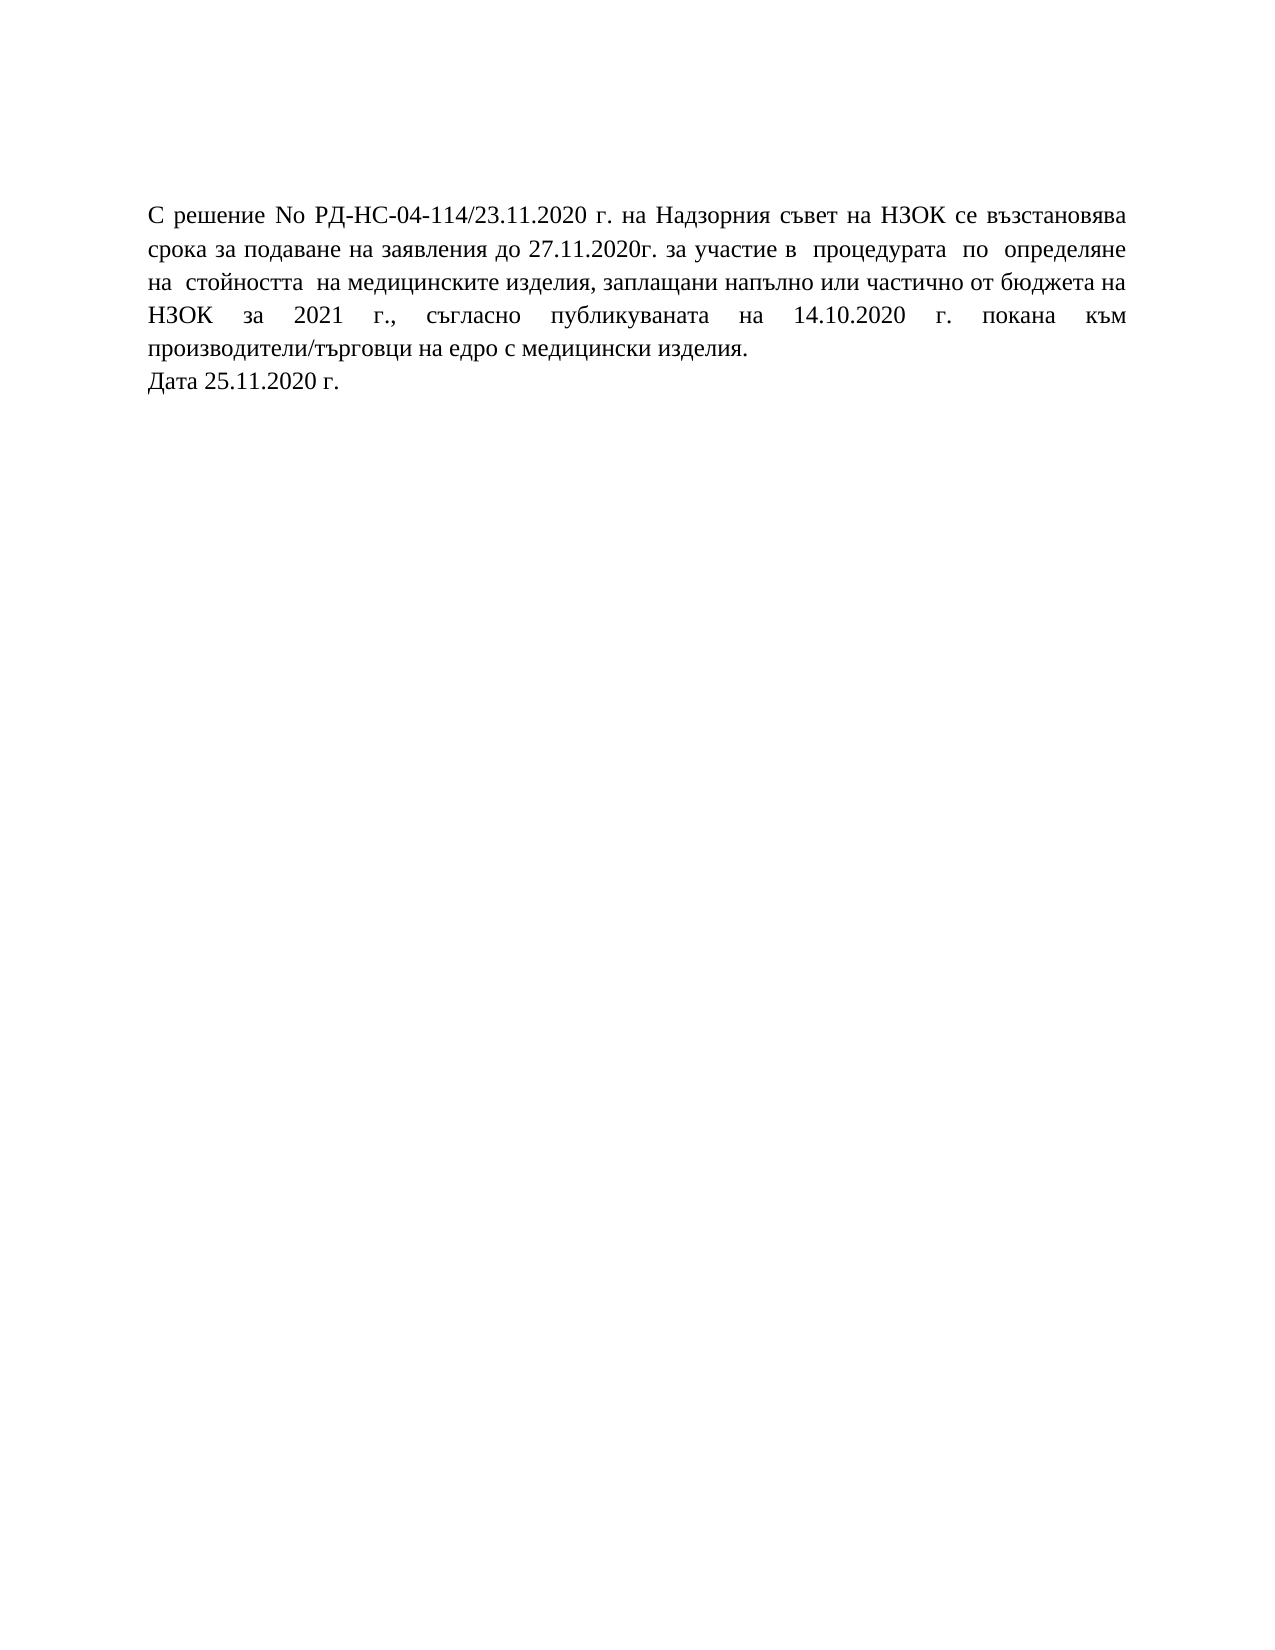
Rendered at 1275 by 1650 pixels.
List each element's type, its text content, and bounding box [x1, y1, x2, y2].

text С решение No РД-НС-04-114/23.11.2020 г. на Надзорния съвет на НЗОК се възстановява срока за подаване на заявления до 27.11.2020г. за участие в процедурата по определяне на стойността на медицинските изделия, заплащани напълно или частично от бюджета на НЗОК за 2021 г., съгласно публикуваната на 14.10.2020 г. покана към производители/търговци на едро с медицински изделия. [148, 201, 1127, 361]
text Дата 25.11.2020 г. [148, 366, 1127, 394]
